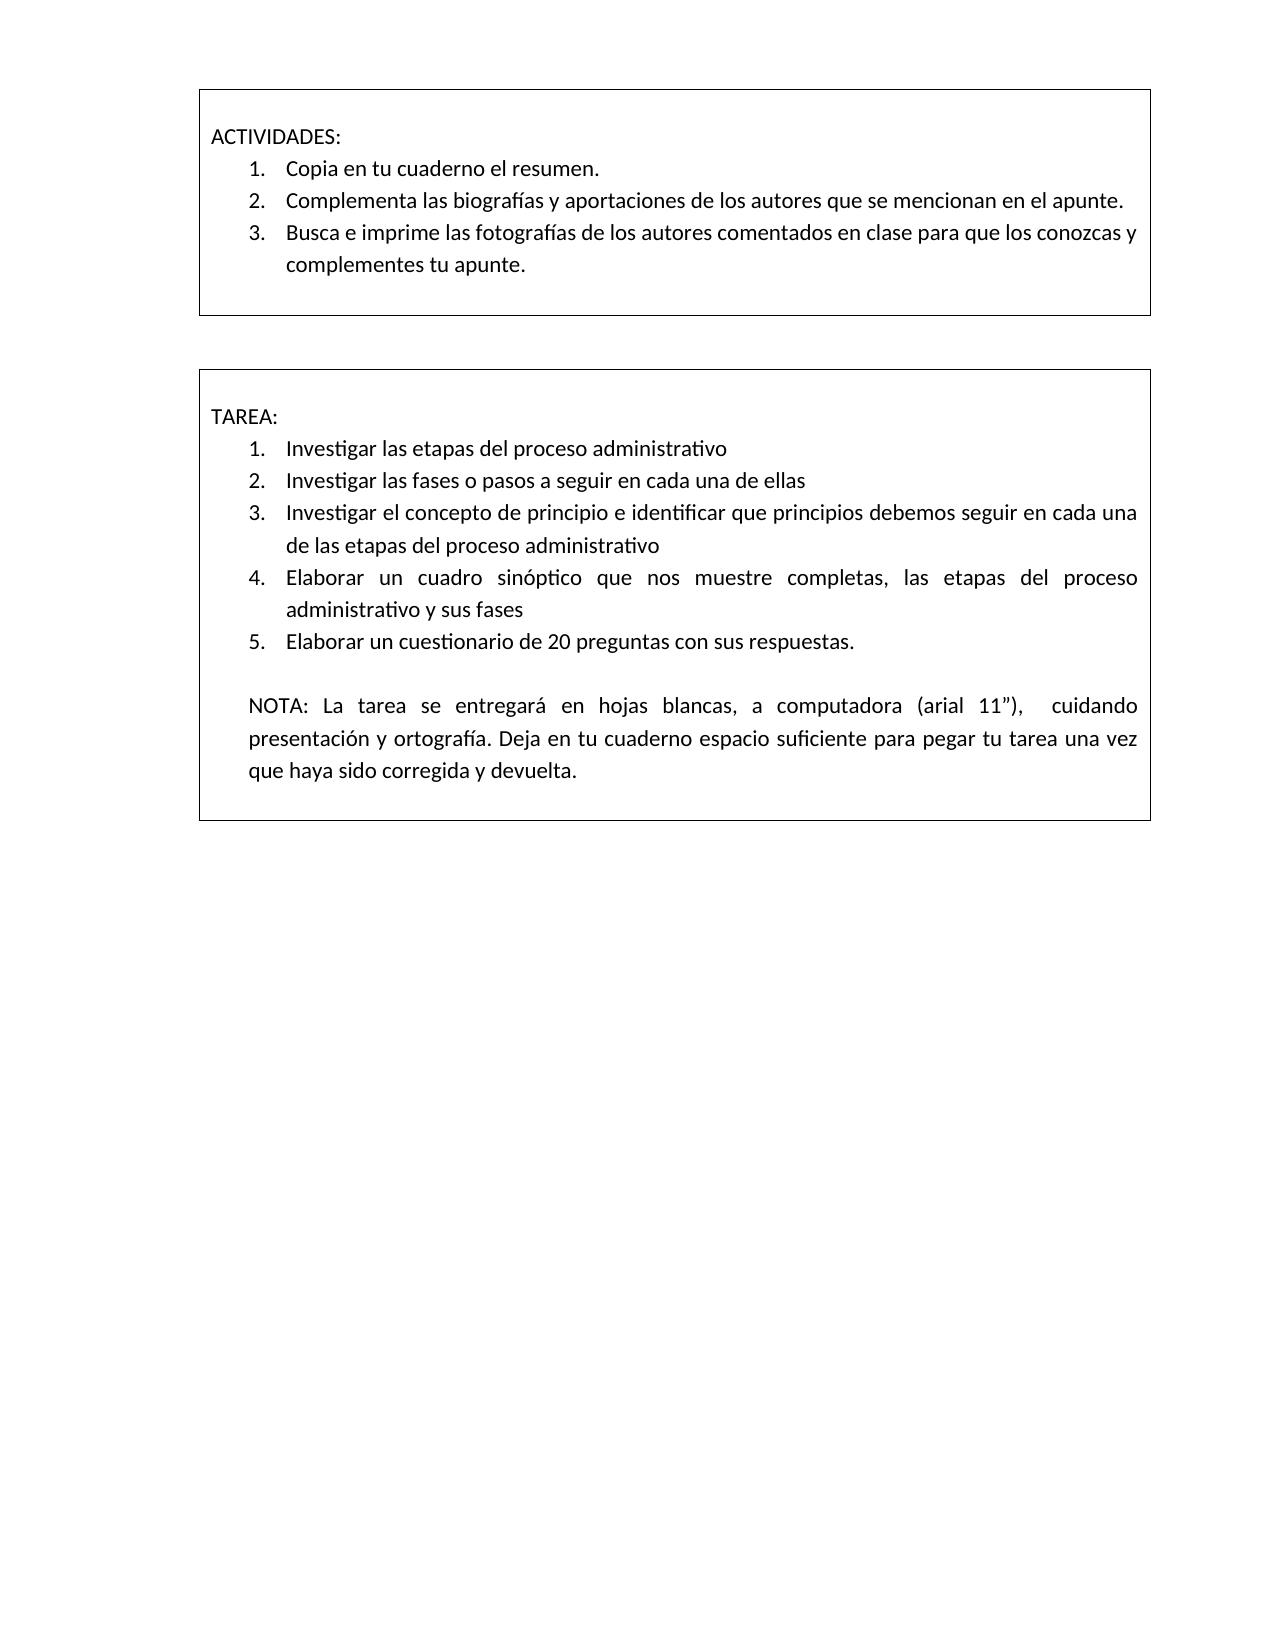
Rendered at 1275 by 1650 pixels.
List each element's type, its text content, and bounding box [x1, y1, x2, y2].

table_header ACTIVIDADES: Copia en tu cuaderno el resumen. Complementa las biografías y aportaciones de los autores que se mencionan en el apunte. Busca e imprime las fotografías de los autores comentados en clase para que los conozcas y complementes tu apunte. [200, 90, 1150, 315]
table_header TAREA: Investigar las etapas del proceso administrativo Investigar las fases o pasos a seguir en cada una de ellas Investigar el concepto de principio e identificar que principios debemos seguir en cada una de las etapas del proceso administrativo Elaborar un cuadro sinóptico que nos muestre completas, las etapas del proceso administrativo y sus fases Elaborar un cuestionario de 20 preguntas con sus respuestas. NOTA: La tarea se entregará en hojas blancas, a computadora (arial 11”), cuidando presentación y ortografía. Deja en tu cuaderno espacio suficiente para pegar tu tarea una vez que haya sido corregida y devuelta. [200, 370, 1150, 820]
